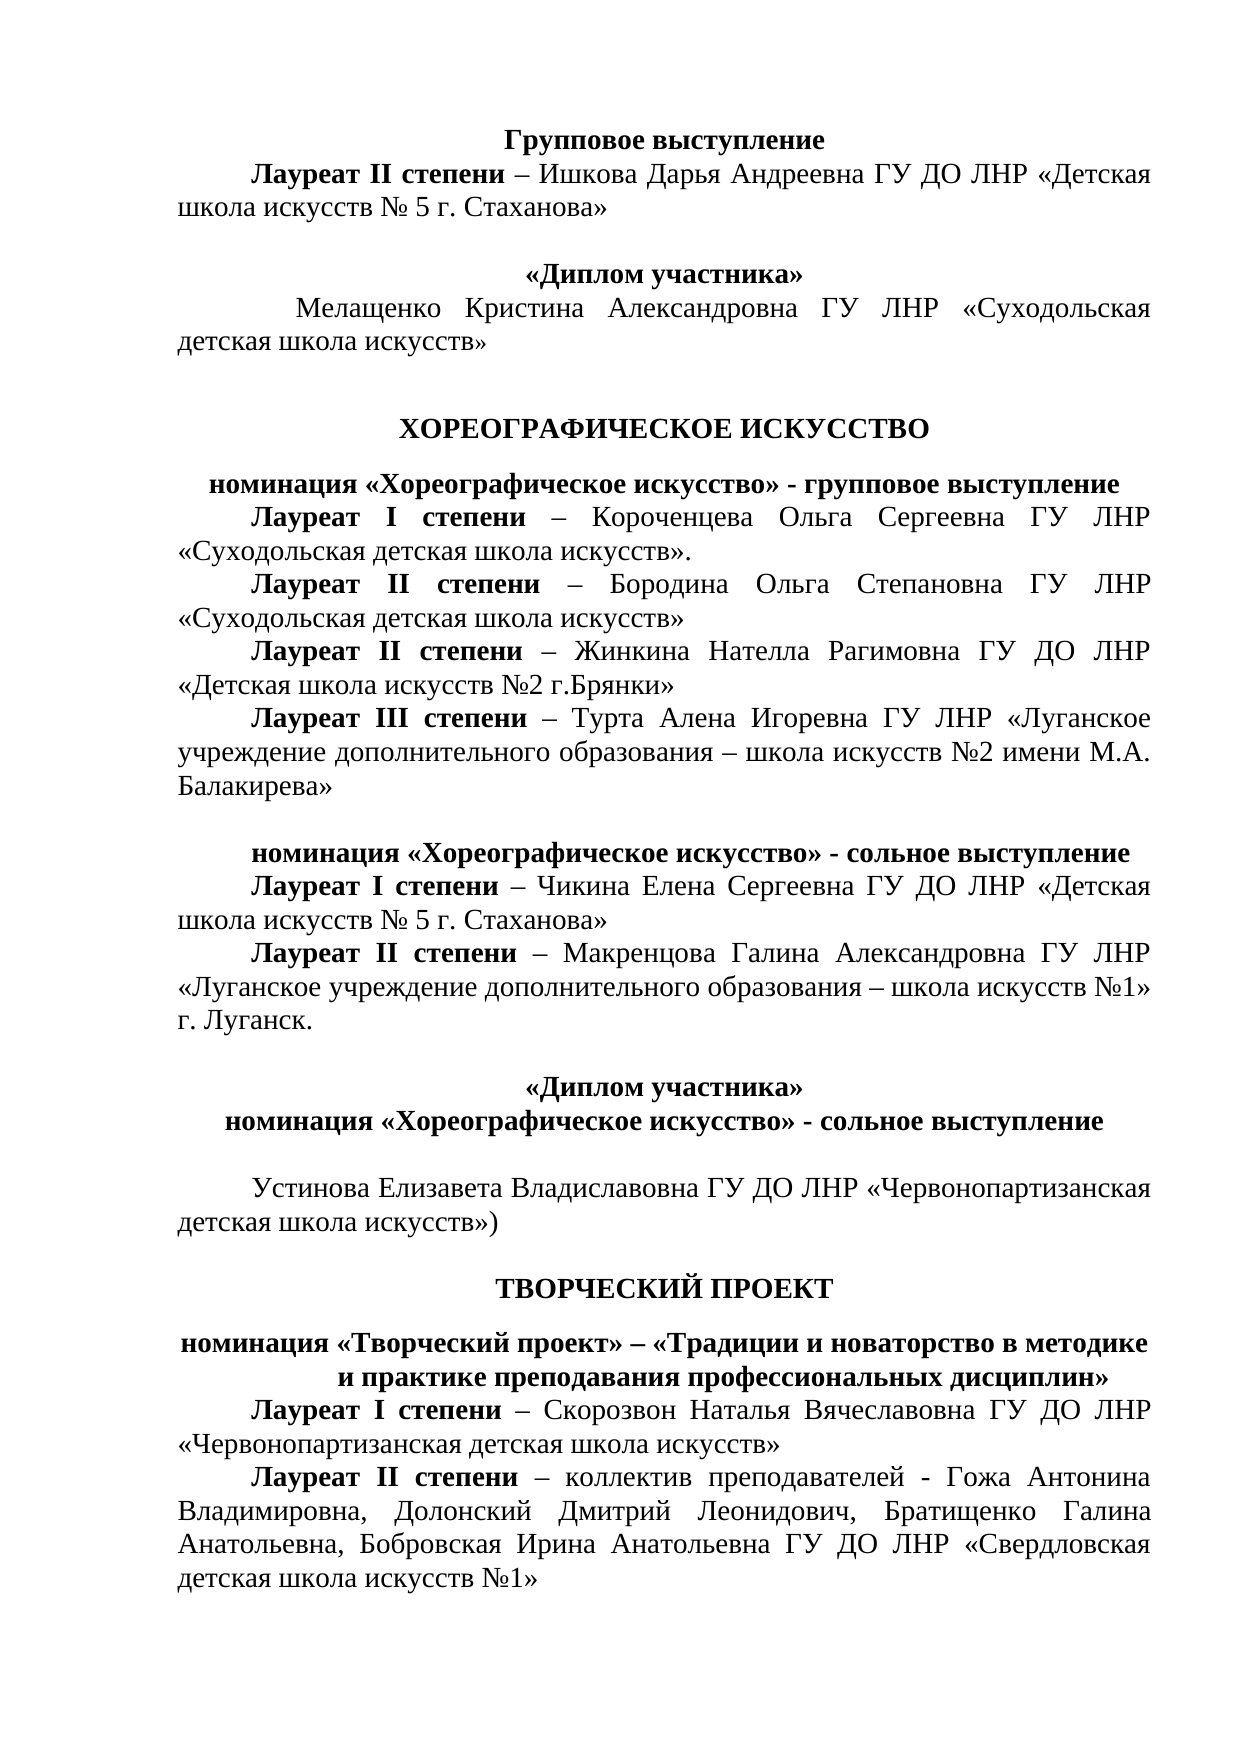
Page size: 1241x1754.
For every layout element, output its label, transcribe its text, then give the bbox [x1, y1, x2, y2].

text номинация «Хореографическое искусство» - групповое выступление [177, 466, 1152, 499]
text Групповое выступление [177, 122, 1152, 156]
text Лауреат I степени – Короченцева Ольга Сергеевна ГУ ЛНР «Суходольская детская школа искусств». [177, 499, 1152, 566]
text Лауреат II степени – коллектив преподавателей - Гожа Антонина Владимировна, Долонский Дмитрий Леонидович, Братищенко Галина Анатольевна, Бобровская Ирина Анатольевна ГУ ДО ЛНР «Свердловская детская школа искусств №1» [177, 1459, 1152, 1593]
text Лауреат II степени – Бородина Ольга Степановна ГУ ЛНР «Суходольская детская школа искусств» [177, 566, 1152, 633]
text ХОРЕОГРАФИЧЕСКОЕ ИСКУССТВО [177, 411, 1152, 445]
text Устинова Елизавета Владиславовна ГУ ДО ЛНР «Червонопартизанская детская школа искусств») [177, 1170, 1152, 1237]
text номинация «Творческий проект» – «Традиции и новаторство в методике и практике преподавания профессиональных дисциплин» [177, 1325, 1152, 1392]
text Лауреат III степени – Турта Алена Игоревна ГУ ЛНР «Луганское учреждение дополнительного образования – школа искусств №2 имени М.А. Балакирева» [177, 701, 1152, 801]
text Лауреат I степени – Чикина Елена Сергеевна ГУ ДО ЛНР «Детская школа искусств № 5 г. Стаханова» [177, 868, 1152, 935]
text «Диплом участника» [177, 1069, 1152, 1103]
text Лауреат I степени – Скорозвон Наталья Вячеславовна ГУ ДО ЛНР «Червонопартизанская детская школа искусств» [177, 1392, 1152, 1459]
text Лауреат II степени – Ишкова Дарья Андреевна ГУ ДО ЛНР «Детская школа искусств № 5 г. Стаханова» [177, 156, 1152, 223]
text «Диплом участника» [177, 256, 1152, 290]
text Мелащенко Кристина Александровна ГУ ЛНР «Суходольская детская школа искусств» [177, 290, 1152, 357]
text ТВОРЧЕСКИЙ ПРОЕКТ [177, 1271, 1152, 1304]
text номинация «Хореографическое искусство» - сольное выступление [177, 835, 1152, 868]
text Лауреат II степени – Макренцова Галина Александровна ГУ ЛНР «Луганское учреждение дополнительного образования – школа искусств №1» г. Луганск. [177, 935, 1152, 1036]
text Лауреат II степени – Жинкина Нателла Рагимовна ГУ ДО ЛНР «Детская школа искусств №2 г.Брянки» [177, 633, 1152, 701]
text номинация «Хореографическое искусство» - сольное выступление [177, 1103, 1152, 1137]
